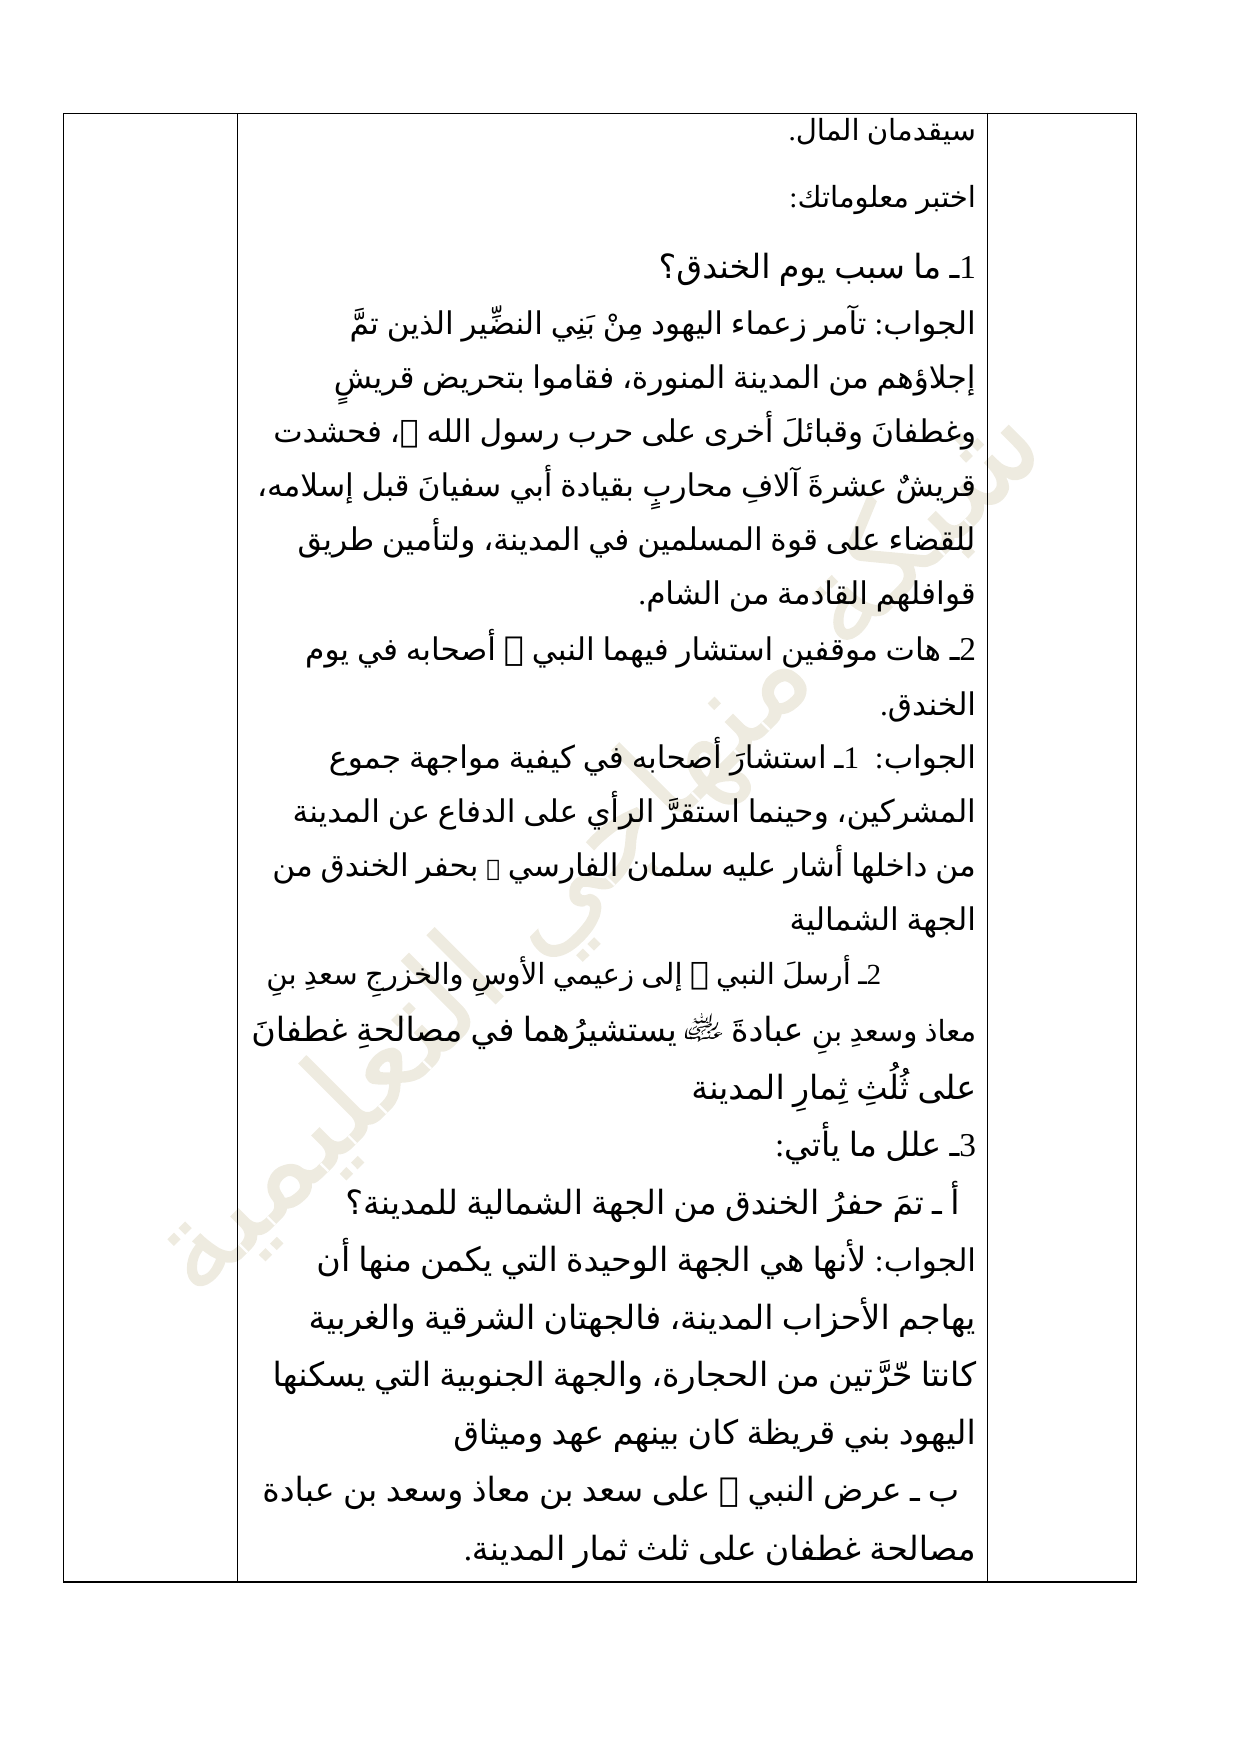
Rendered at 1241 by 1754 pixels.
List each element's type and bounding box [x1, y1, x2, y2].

picture [685, 1012, 723, 1042]
table_cell [238, 114, 987, 1581]
table_cell [64, 114, 237, 1581]
table_cell [988, 114, 1136, 1581]
